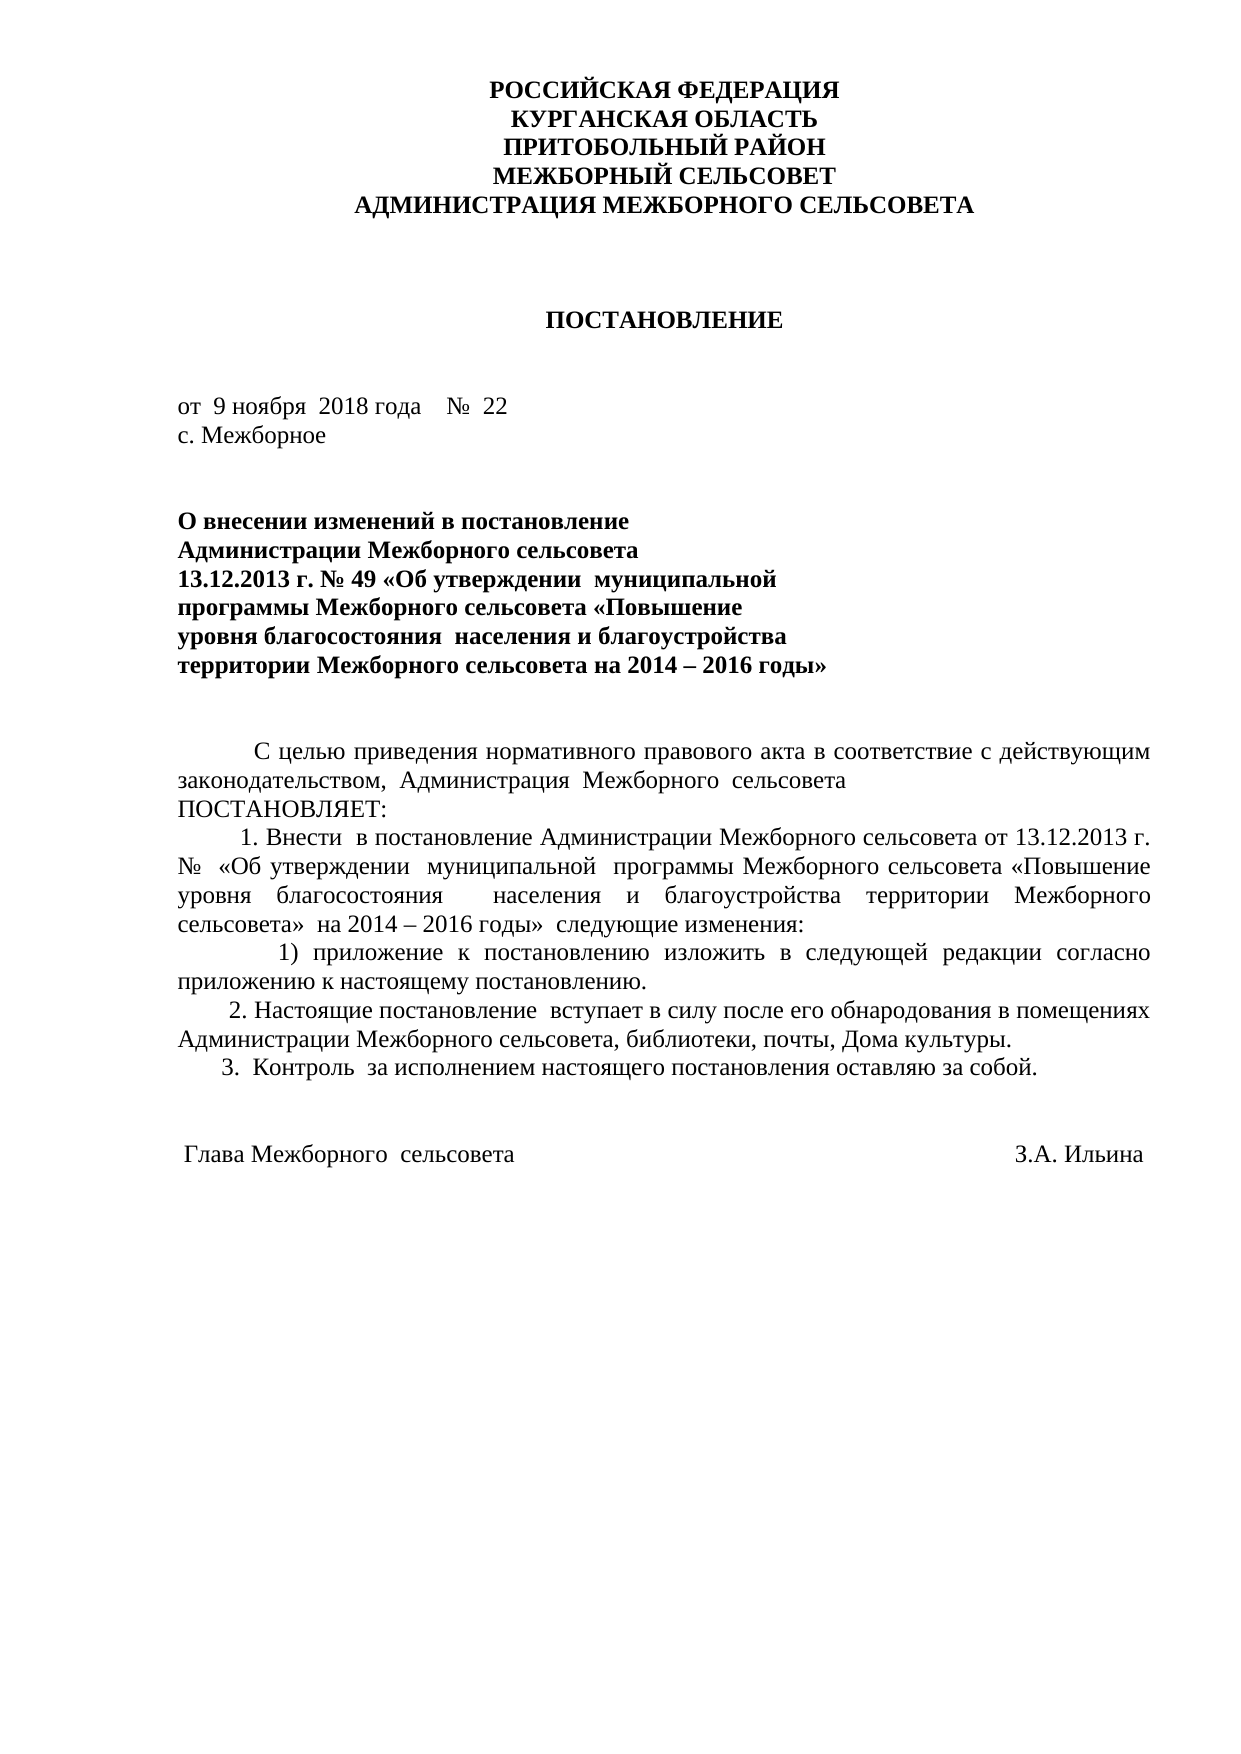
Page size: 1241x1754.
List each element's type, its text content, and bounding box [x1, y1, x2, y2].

text С целью приведения нормативного правового акта в соответствие с действующим законодательством, Администрация Межборного сельсовета [177, 736, 1152, 794]
text АДМИНИСТРАЦИЯ МЕЖБОРНОГО СЕЛЬСОВЕТА [177, 190, 1152, 219]
text программы Межборного сельсовета «Повышение [177, 592, 1152, 621]
text от 9 ноября 2018 года № 22 [177, 391, 1152, 420]
text 1. Внести в постановление Администрации Межборного сельсовета от 13.12.2013 г. № «Об утверждении муниципальной программы Межборного сельсовета «Повышение уровня благосостояния населения и благоустройства территории Межборного сельсовета» на 2014 – 2016 годы» следующие изменения: [177, 822, 1152, 937]
text ПОСТАНОВЛЯЕТ: [177, 794, 1152, 822]
text территории Межборного сельсовета на 2014 – 2016 годы» [177, 650, 1152, 679]
text 3. Контроль за исполнением настоящего постановления оставляю за собой. [177, 1052, 1152, 1081]
text 13.12.2013 г. № 49 «Об утверждении муниципальной [177, 564, 1152, 592]
text ПРИТОБОЛЬНЫЙ РАЙОН [177, 132, 1152, 161]
text ПОСТАНОВЛЕНИЕ [177, 305, 1152, 334]
text Администрации Межборного сельсовета [177, 535, 1152, 564]
text МЕЖБОРНЫЙ СЕЛЬСОВЕТ [177, 161, 1152, 190]
text с. Межборное [177, 420, 1152, 449]
text КУРГАНСКАЯ ОБЛАСТЬ [177, 104, 1152, 132]
text О внесении изменений в постановление [177, 506, 1152, 535]
text 2. Настоящие постановление вступает в силу после его обнародования в помещениях Администрации Межборного сельсовета, библиотеки, почты, Дома культуры. [177, 995, 1152, 1052]
text 1) приложение к постановлению изложить в следующей редакции согласно приложению к настоящему постановлению. [177, 937, 1152, 995]
text Глава Межборного сельсовета З.А. Ильина [177, 1139, 1152, 1167]
text уровня благосостояния населения и благоустройства [177, 621, 1152, 650]
text РОССИЙСКАЯ ФЕДЕРАЦИЯ [177, 75, 1152, 104]
